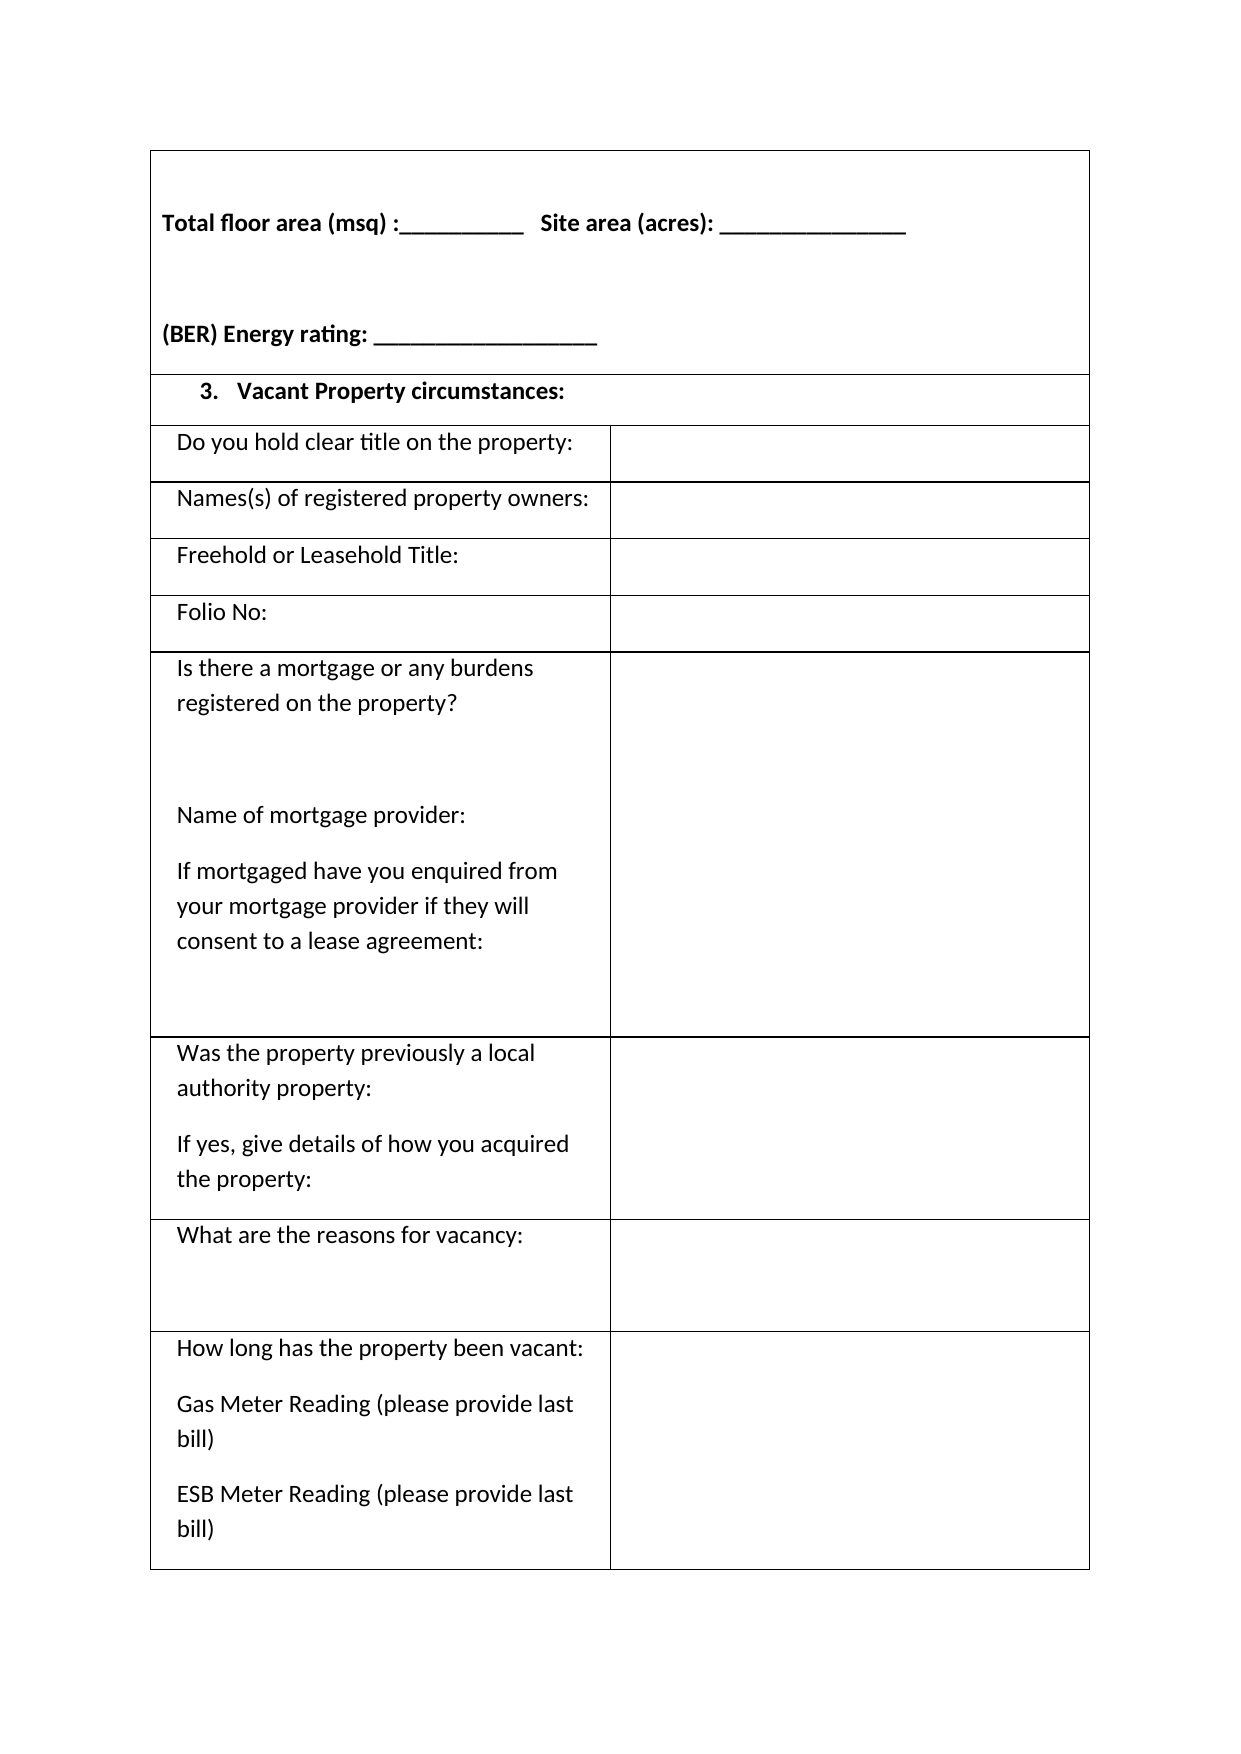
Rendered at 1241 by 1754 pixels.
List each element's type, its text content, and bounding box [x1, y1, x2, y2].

table_cell Do you hold clear title on the property: [151, 426, 610, 481]
table_cell [611, 539, 1089, 595]
table_cell [611, 653, 1089, 1036]
table_cell [611, 1220, 1089, 1331]
table_cell [611, 483, 1089, 538]
table_cell [611, 426, 1089, 481]
table_cell Vacant Property circumstances: [151, 375, 1089, 425]
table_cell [151, 151, 1089, 374]
table_cell Was the property previously a local authority property: If yes, give details of how you acquired the property: [151, 1038, 610, 1218]
table_cell [611, 596, 1089, 651]
table_cell Names(s) of registered property owners: [151, 483, 610, 538]
table_cell What are the reasons for vacancy: [151, 1220, 610, 1331]
table_cell [611, 1038, 1089, 1218]
table_cell [611, 1332, 1089, 1569]
table_cell Is there a mortgage or any burdens registered on the property? Name of mortgage provider: If mortgaged have you enquired from your mortgage provider if they will consent to a lease agreement: [151, 653, 610, 1036]
table_cell Freehold or Leasehold Title: [151, 539, 610, 595]
table_cell How long has the property been vacant: Gas Meter Reading (please provide last bill) ESB Meter Reading (please provide last bill) [151, 1332, 610, 1569]
table_cell Folio No: [151, 596, 610, 651]
